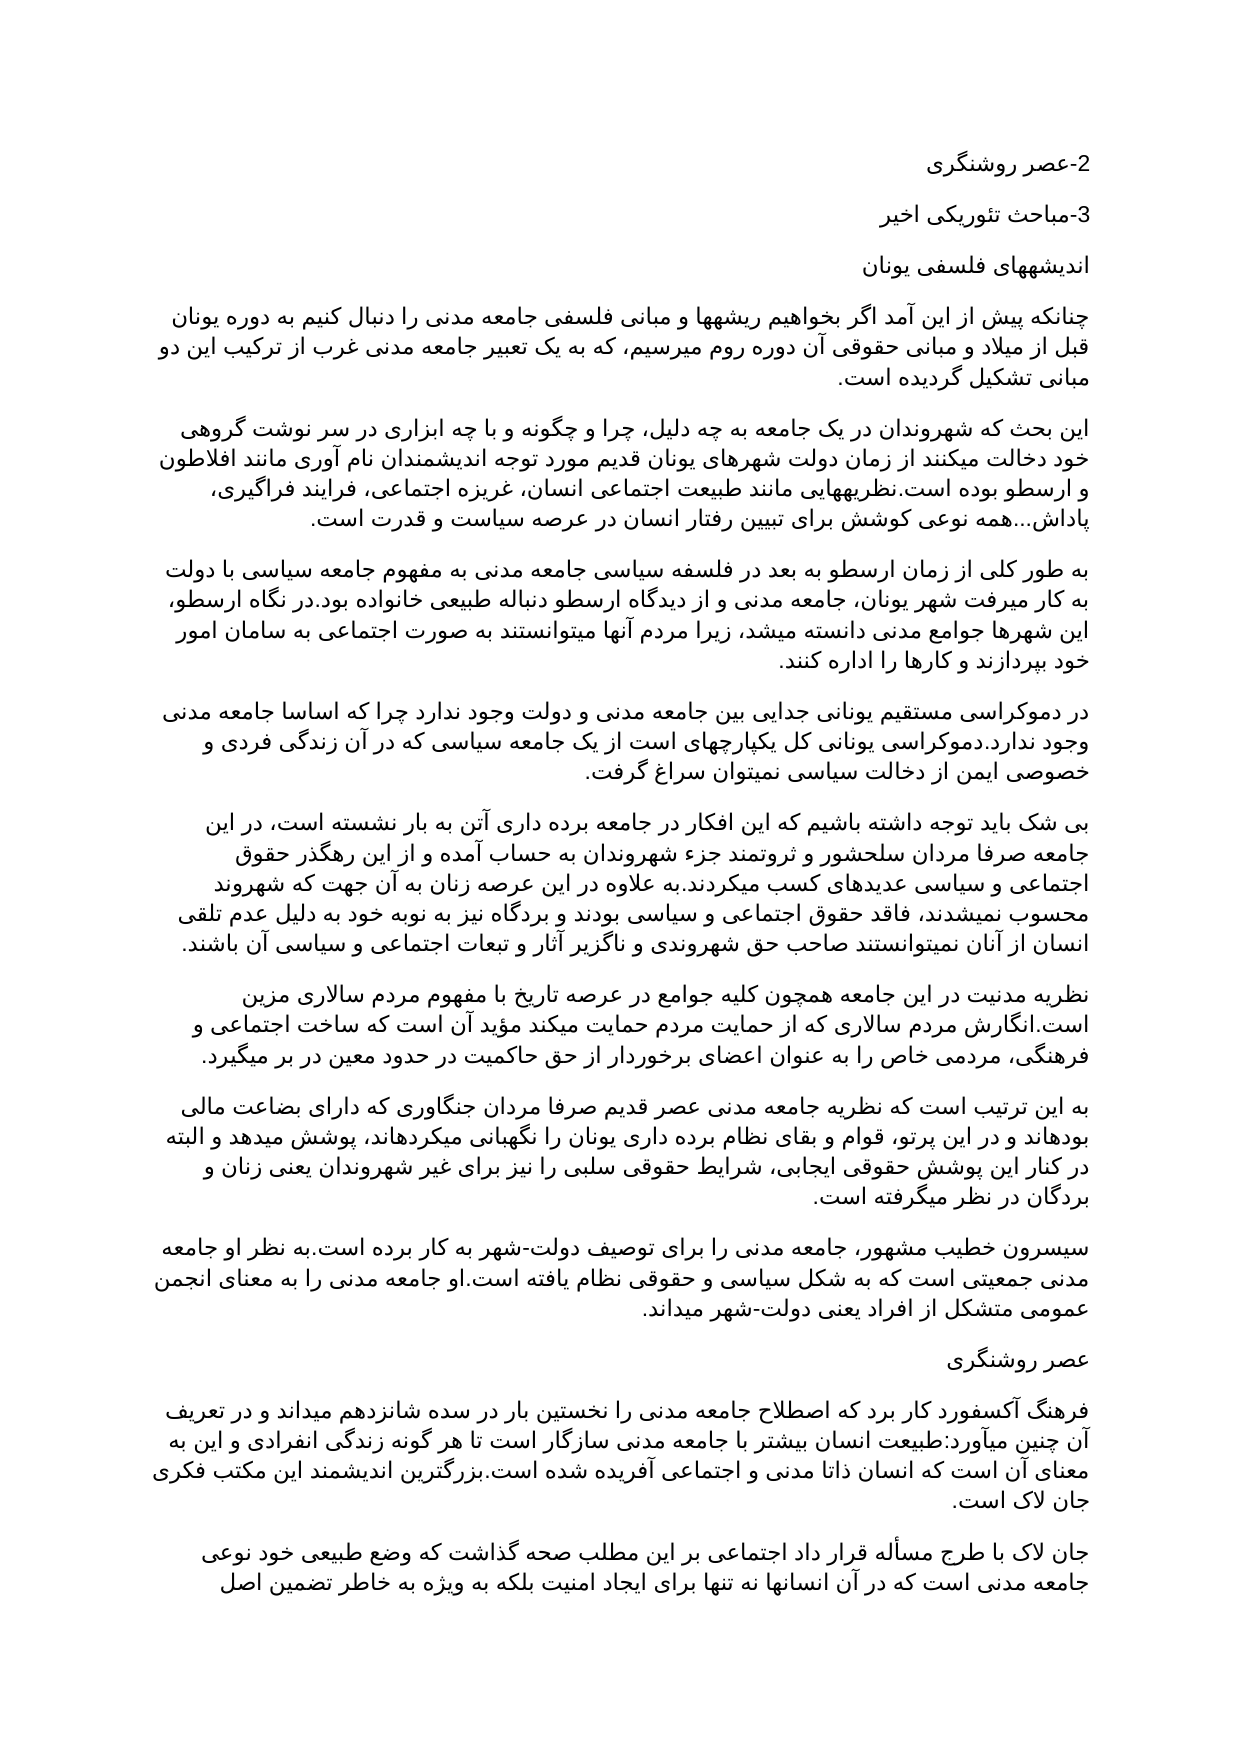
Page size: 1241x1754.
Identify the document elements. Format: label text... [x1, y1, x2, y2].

text 2-عصر روشنگری [150, 150, 1090, 176]
text نظریه مدنیت در این جامعه همچون کلیه جوامع در عرصه تاریخ با مفهوم مردم سالاری مزین است.انگارش مردم سالاری که از حمایت مردم حمایت می‏کند مؤید آن است که ساخت اجتماعی و فرهنگی، مردمی خاص را به عنوان اعضای برخوردار از حق حاکمیت در حدود معین در بر می‏گیرد. [150, 981, 1090, 1068]
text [150, 1538, 1090, 1595]
text عصر روشنگری‏ [150, 1346, 1090, 1372]
text فرهنگ آکسفورد کار برد که اصطلاح جامعه مدنی را نخستین بار در سده شانزدهم می‏داند و در تعریف آن چنین می‏آورد:طبیعت انسان بیشتر با جامعه مدنی سازگار است تا هر گونه زندگی انفرادی و این به معنای آن است که انسان ذاتا مدنی و اجتماعی آفریده شده است.بزرگترین اندیشمند این مکتب فکری جان لاک است. [150, 1397, 1090, 1514]
text چنانکه پیش از این آمد اگر بخواهیم ریشه‏ها و مبانی فلسفی جامعه مدنی را دنبال کنیم به دوره یونان قبل از میلاد و مبانی حقوقی آن دوره روم می‏رسیم، که به یک تعبیر جامعه مدنی غرب از ترکیب این دو مبانی تشکیل گردیده است. [150, 303, 1090, 390]
text بی شک باید توجه داشته باشیم که این افکار در جامعه برده داری آتن به بار نشسته است، در این جامعه صرفا مردان سلحشور و ثروتمند جزء شهروندان به حساب آمده و از این رهگذر حقوق اجتماعی و سیاسی عدیده‏ای کسب می‏کردند.به علاوه در این عرصه زنان به آن جهت که شهروند محسوب نمی‏شدند، فاقد حقوق اجتماعی و سیاسی بودند و بردگاه نیز به نوبه خود به دلیل عدم تلقی انسان از آنان نمی‏توانستند صاحب حق شهروندی و ناگزیر آثار و تبعات اجتماعی و سیاسی آن باشند. [150, 809, 1090, 957]
text سیسرون خطیب مشهور، جامعه مدنی را برای توصیف دولت-شهر به کار برده است.به نظر او جامعه مدنی جمعیتی است که به شکل سیاسی و حقوقی نظام یافته است.او جامعه مدنی را به معنای انجمن عمومی متشکل از افراد یعنی دولت-شهر می‏داند. [150, 1234, 1090, 1321]
text در دموکراسی مستقیم یونانی جدایی بین جامعه مدنی و دولت وجود ندارد چرا که اساسا جامعه مدنی وجود ندارد.دموکراسی یونانی کل یکپارچه‏ای است از یک جامعه سیاسی که در آن زندگی فردی و خصوصی ایمن از دخالت سیاسی نمی‏توان سراغ گرفت. [150, 698, 1090, 785]
text به طور کلی از زمان ارسطو به بعد در فلسفه سیاسی جامعه مدنی به مفهوم جامعه سیاسی با دولت به کار می‏رفت شهر یونان، جامعه مدنی و از دیدگاه ارسطو دنباله طبیعی خانواده بود.در نگاه ارسطو، این شهرها جوامع مدنی دانسته می‏شد، زیرا مردم آنها می‏توانستند به صورت اجتماعی به سامان امور خود بپردازند و کارها را اداره کنند. [150, 556, 1090, 673]
text این بحث که شهروندان در یک جامعه به چه دلیل، چرا و چگونه و با چه ابزاری در سر نوشت گروهی خود دخالت می‏کنند از زمان دولت شهرهای یونان قدیم مورد توجه اندیشمندان نام آوری مانند افلاطون و ارسطو بوده است.نظریه‏هایی مانند طبیعت اجتماعی انسان، غریزه اجتماعی، فرایند فراگیری، پاداش...همه نوعی کوشش برای تبیین رفتار انسان در عرصه سیاست و قدرت است. [150, 414, 1090, 532]
text به این ترتیب است که نظریه جامعه مدنی عصر قدیم صرفا مردان جنگاوری که دارای بضاعت مالی بوده‏اند و در این پرتو، قوام و بقای نظام برده داری یونان را نگهبانی می‏کرده‏اند، پوشش می‏دهد و البته در کنار این پوشش حقوقی ایجابی، شرایط حقوقی سلبی را نیز برای غیر شهروندان یعنی زنان و بردگان در نظر می‏گرفته است. [150, 1093, 1090, 1210]
text 3-مباحث تئوریکی اخیر [150, 201, 1090, 227]
text اندیشه‏های فلسفی یونان‏ [150, 252, 1090, 278]
